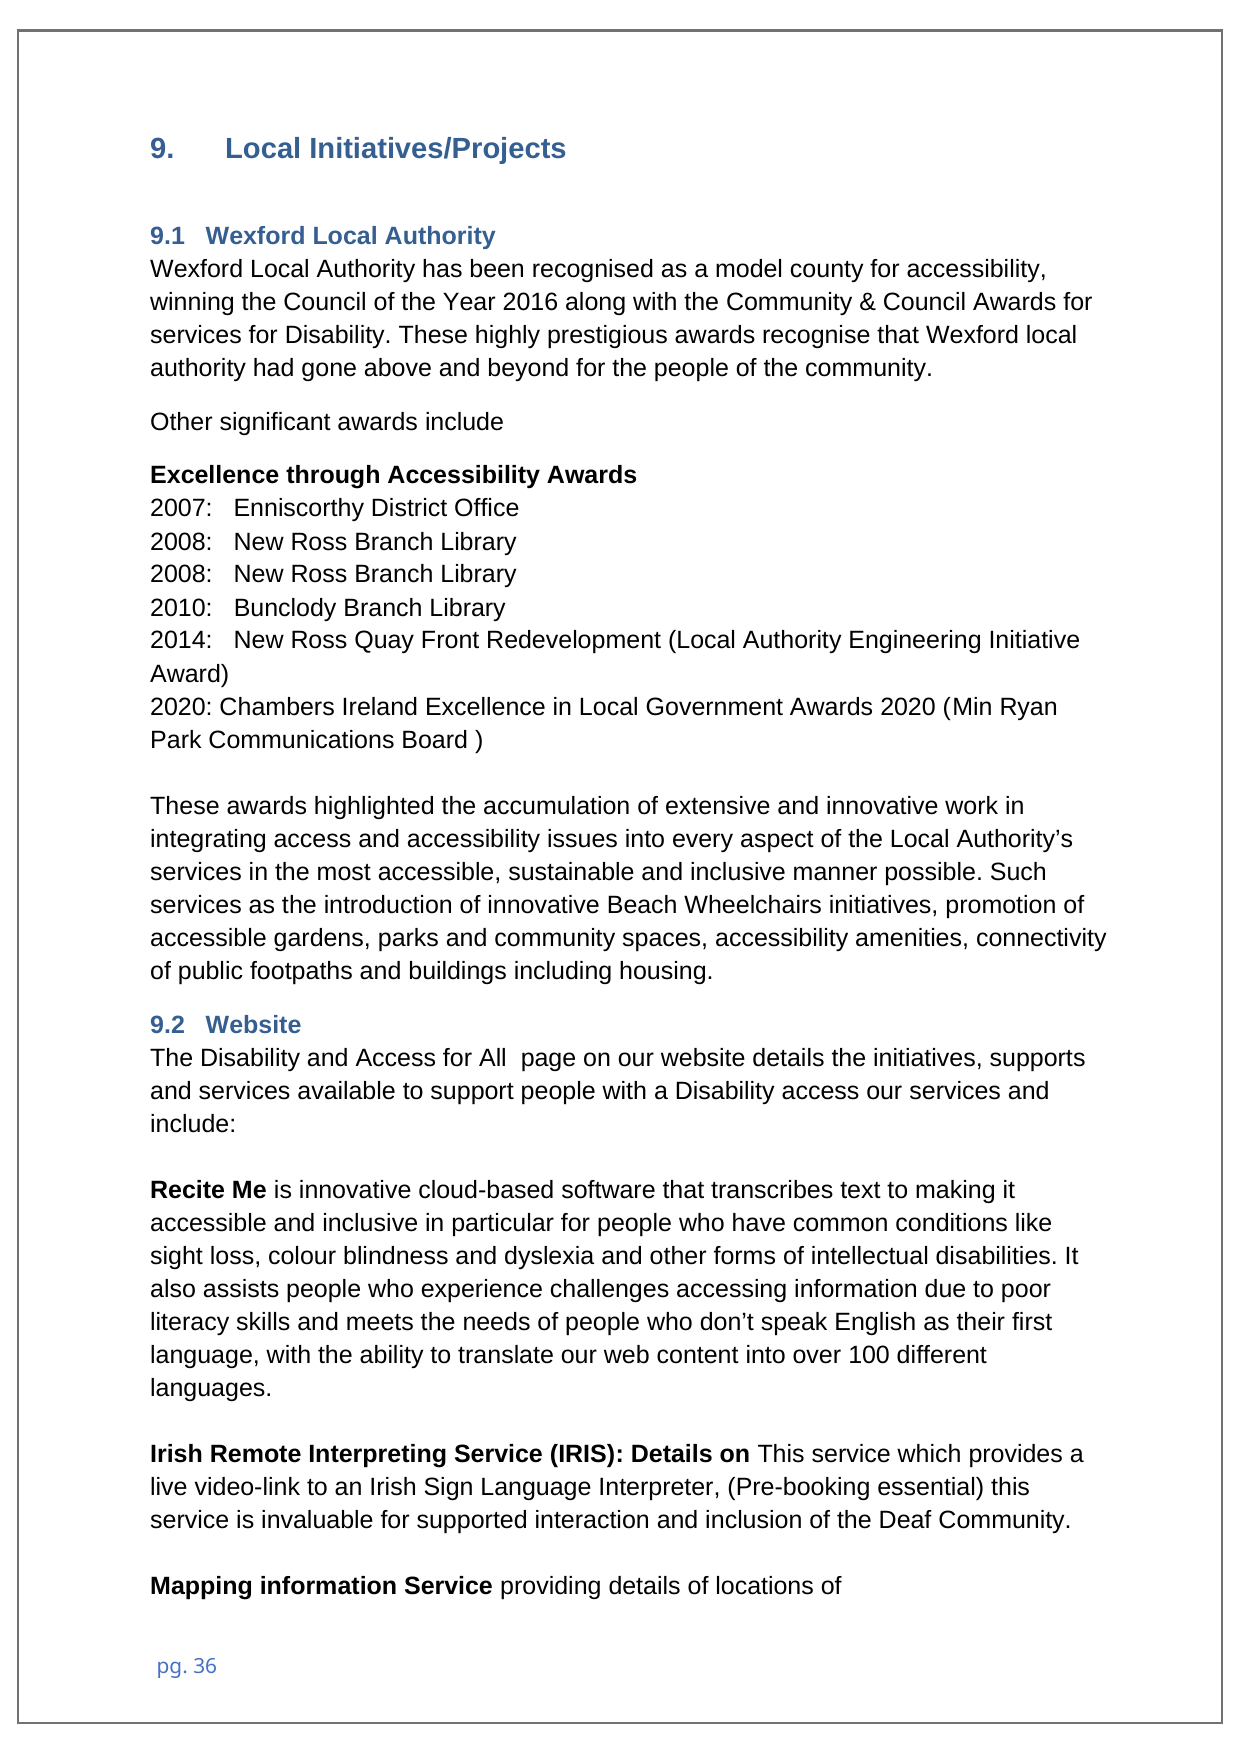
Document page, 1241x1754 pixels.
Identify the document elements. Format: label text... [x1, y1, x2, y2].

text Other significant awards include [150, 407, 1107, 435]
text 2008: New Ross Branch Library [150, 526, 1107, 555]
subtitle 9.2 Website [150, 1009, 1107, 1038]
text These awards highlighted the accumulation of extensive and innovative work in integrating access and accessibility issues into every aspect of the Local Authority’s services in the most accessible, sustainable and inclusive manner possible. Such services as the introduction of innovative Beach Wheelchairs initiatives, promotion of accessible gardens, parks and community spaces, accessibility amenities, connectivity of public footpaths and buildings including housing. [150, 791, 1107, 984]
text Irish Remote Interpreting Service (IRIS): Details on This service which provides a live video-link to an Irish Sign Language Interpreter, (Pre-booking essential) this service is invaluable for supported interaction and inclusion of the Deaf Community. [150, 1439, 1107, 1534]
text Recite Me is innovative cloud-based software that transcribes text to making it accessible and inclusive in particular for people who have common conditions like sight loss, colour blindness and dyslexia and other forms of intellectual disabilities. It also assists people who experience challenges accessing information due to poor literacy skills and meets the needs of people who don’t speak English as their first language, with the ability to translate our web content into over 100 different languages. [150, 1175, 1107, 1402]
text Mapping information Service providing details of locations of [150, 1571, 1107, 1600]
subtitle 9. Local Initiatives/Projects [150, 131, 1107, 164]
subtitle 9.1 Wexford Local Authority [150, 221, 1107, 249]
text Excellence through Accessibility Awards [150, 460, 1107, 489]
text Wexford Local Authority has been recognised as a model county for accessibility, winning the Council of the Year 2016 along with the Community & Council Awards for services for Disability. These highly prestigious awards recognise that Wexford local authority had gone above and beyond for the people of the community. [150, 254, 1107, 381]
text 2007: Enniscorthy District Office [150, 493, 1107, 522]
text The Disability and Access for All page on our website details the initiatives, supports and services available to support people with a Disability access our services and include: [150, 1043, 1107, 1137]
text 2008: New Ross Branch Library [150, 559, 1107, 588]
text 2014: New Ross Quay Front Redevelopment (Local Authority Engineering Initiative Award) [150, 626, 1107, 687]
text 2020: Chambers Ireland Excellence in Local Government Awards 2020 (Min Ryan Park Communications Board ) [150, 692, 1107, 753]
text 2010: Bunclody Branch Library [150, 592, 1107, 621]
